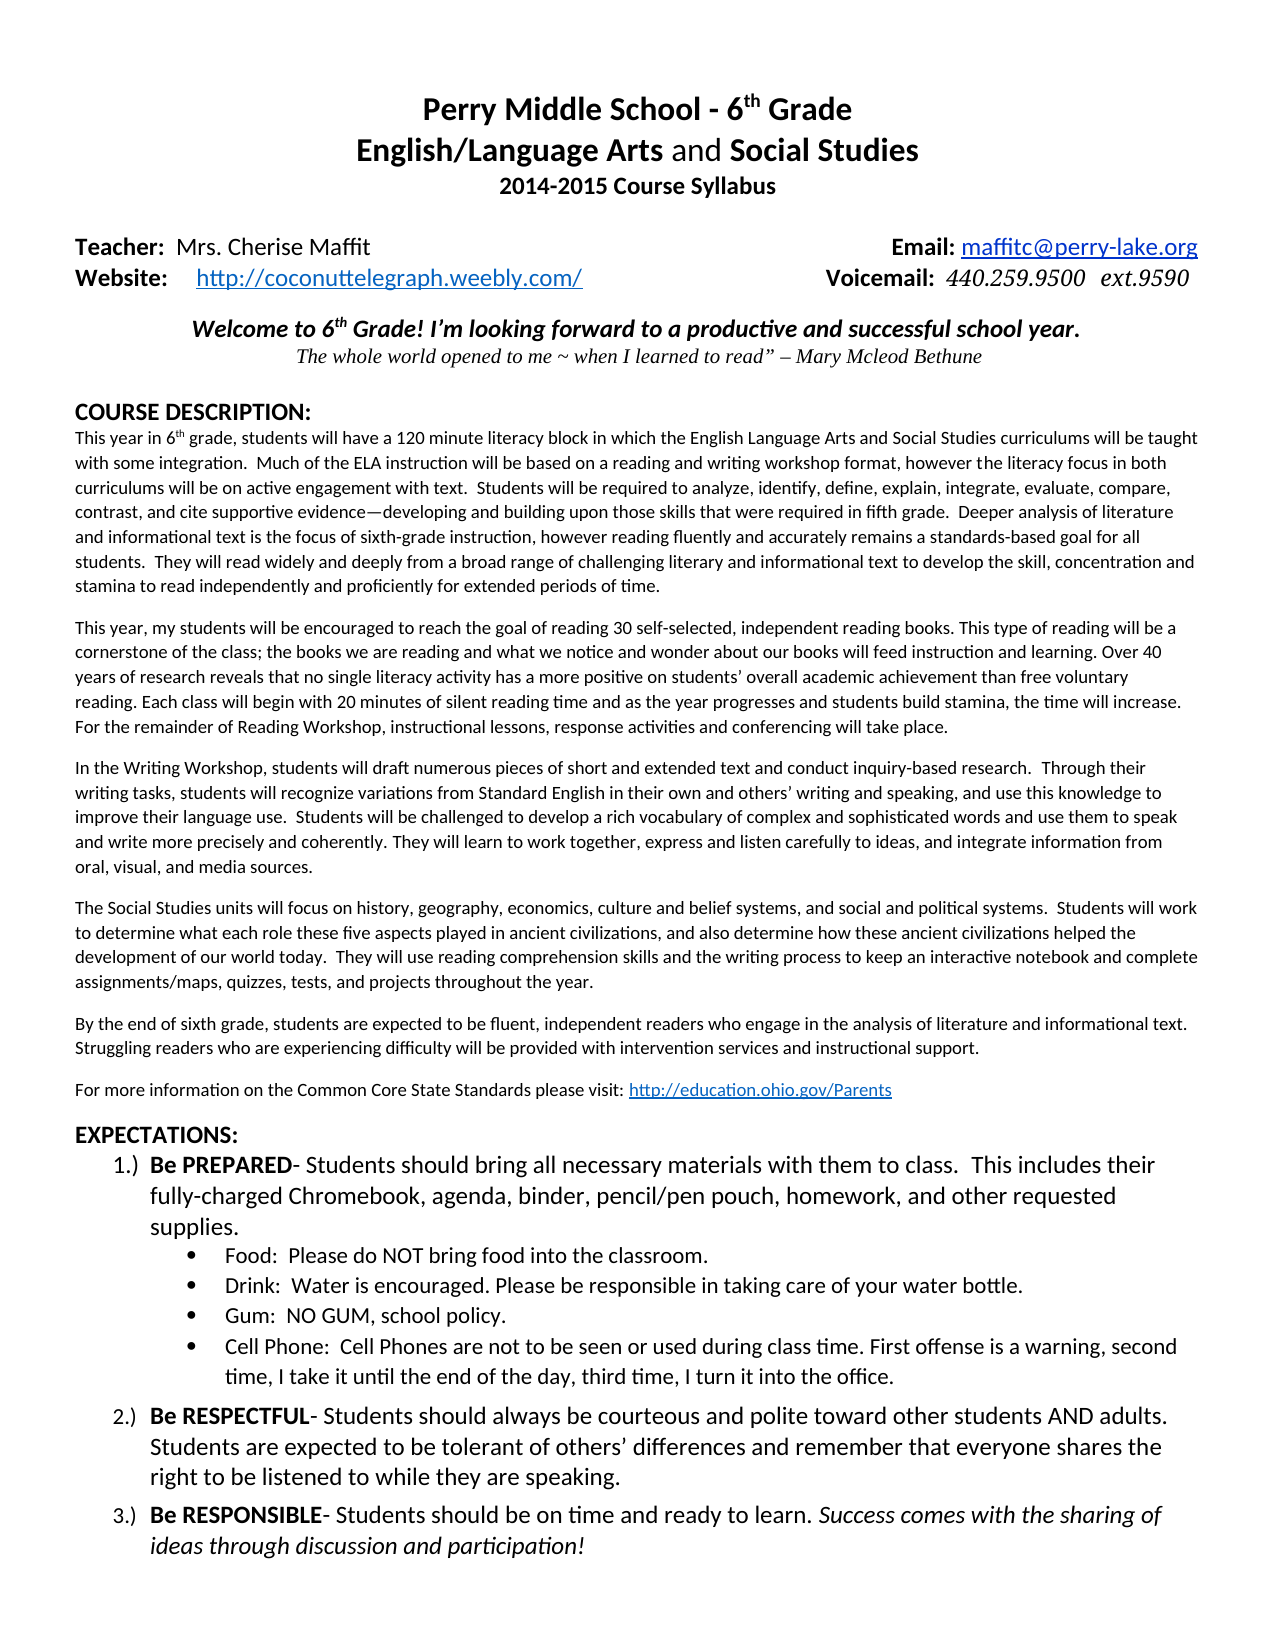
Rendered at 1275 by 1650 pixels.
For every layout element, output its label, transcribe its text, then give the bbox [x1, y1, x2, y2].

list Be RESPONSIBLE- Students should be on time and ready to learn. Success comes with the sharing of ideas through discussion and participation! [112, 1499, 1200, 1561]
text 2014-2015 Course Syllabus [75, 170, 1200, 200]
text For more information on the Common Core State Standards please visit: http://education.ohio.gov/Parents [75, 1078, 1200, 1101]
list Gum: NO GUM, school policy. [187, 1302, 1200, 1329]
text Teacher: Mrs. Cherise Maffit Email: maffitc@perry-lake.org [75, 231, 1200, 261]
text In the Writing Workshop, students will draft numerous pieces of short and extended text and conduct inquiry-based research. Through their writing tasks, students will recognize variations from Standard English in their own and others’ writing and speaking, and use this knowledge to improve their language use. Students will be challenged to develop a rich vocabulary of complex and sophisticated words and use them to speak and write more precisely and coherently. They will learn to work together, express and listen carefully to ideas, and integrate information from oral, visual, and media sources. [75, 756, 1200, 878]
list Food: Please do NOT bring food into the classroom. [187, 1241, 1200, 1269]
text This year in 6th grade, students will have a 120 minute literacy block in which the English Language Arts and Social Studies curriculums will be taught with some integration. Much of the ELA instruction will be based on a reading and writing workshop format, however the literacy focus in both curriculums will be on active engagement with text. Students will be required to analyze, identify, define, explain, integrate, evaluate, compare, contrast, and cite supportive evidence—developing and building upon those skills that were required in fifth grade. Deeper analysis of literature and informational text is the focus of sixth-grade instruction, however reading fluently and accurately remains a standards-based goal for all students. They will read widely and deeply from a broad range of challenging literary and informational text to develop the skill, concentration and stamina to read independently and proficiently for extended periods of time. [75, 427, 1200, 598]
text Welcome to 6th Grade! I’m looking forward to a productive and successful school year. [75, 313, 1200, 343]
text Website: http://coconuttelegraph.weebly.com/ Voicemail: 440.259.9500 ext.9590 [75, 261, 946, 293]
list Cell Phone: Cell Phones are not to be seen or used during class time. First offense is a warning, second time, I take it until the end of the day, third time, I turn it into the office. [187, 1332, 1200, 1390]
text By the end of sixth grade, students are expected to be fluent, independent readers who engage in the analysis of literature and informational text. Struggling readers who are experiencing difficulty will be provided with intervention services and instructional support. [75, 1012, 1200, 1059]
text The whole world opened to me ~ when I learned to read” – Mary Mcleod Bethune [75, 343, 1200, 368]
list Be PREPARED- Students should bring all necessary materials with them to class. This includes their fully-charged Chromebook, agenda, binder, pencil/pen pouch, homework, and other requested supplies. [112, 1149, 1200, 1241]
text EXPECTATIONS: [75, 1119, 1200, 1149]
list Be RESPECTFUL- Students should always be courteous and polite toward other students AND adults. Students are expected to be tolerant of others’ differences and remember that everyone shares the right to be listened to while they are speaking. [112, 1400, 1200, 1492]
list Drink: Water is encouraged. Please be responsible in taking care of your water bottle. [187, 1271, 1200, 1299]
text This year, my students will be encouraged to reach the goal of reading 30 self-selected, independent reading books. This type of reading will be a cornerstone of the class; the books we are reading and what we notice and wonder about our books will feed instruction and learning. Over 40 years of research reveals that no single literacy activity has a more positive on students’ overall academic achievement than free voluntary reading. Each class will begin with 20 minutes of silent reading time and as the year progresses and students build stamina, the time will increase. For the remainder of Reading Workshop, instructional lessons, response activities and conferencing will take place. [75, 616, 1200, 738]
text Perry Middle School - 6th Grade [75, 88, 1200, 129]
text COURSE DESCRIPTION: [75, 396, 1200, 427]
text The Social Studies units will focus on history, geography, economics, culture and belief systems, and social and political systems. Students will work to determine what each role these five aspects played in ancient civilizations, and also determine how these ancient civilizations helped the development of our world today. They will use reading comprehension skills and the writing process to keep an interactive notebook and complete assignments/maps, quizzes, tests, and projects throughout the year. [75, 896, 1200, 993]
text English/Language Arts and Social Studies [75, 129, 1200, 170]
